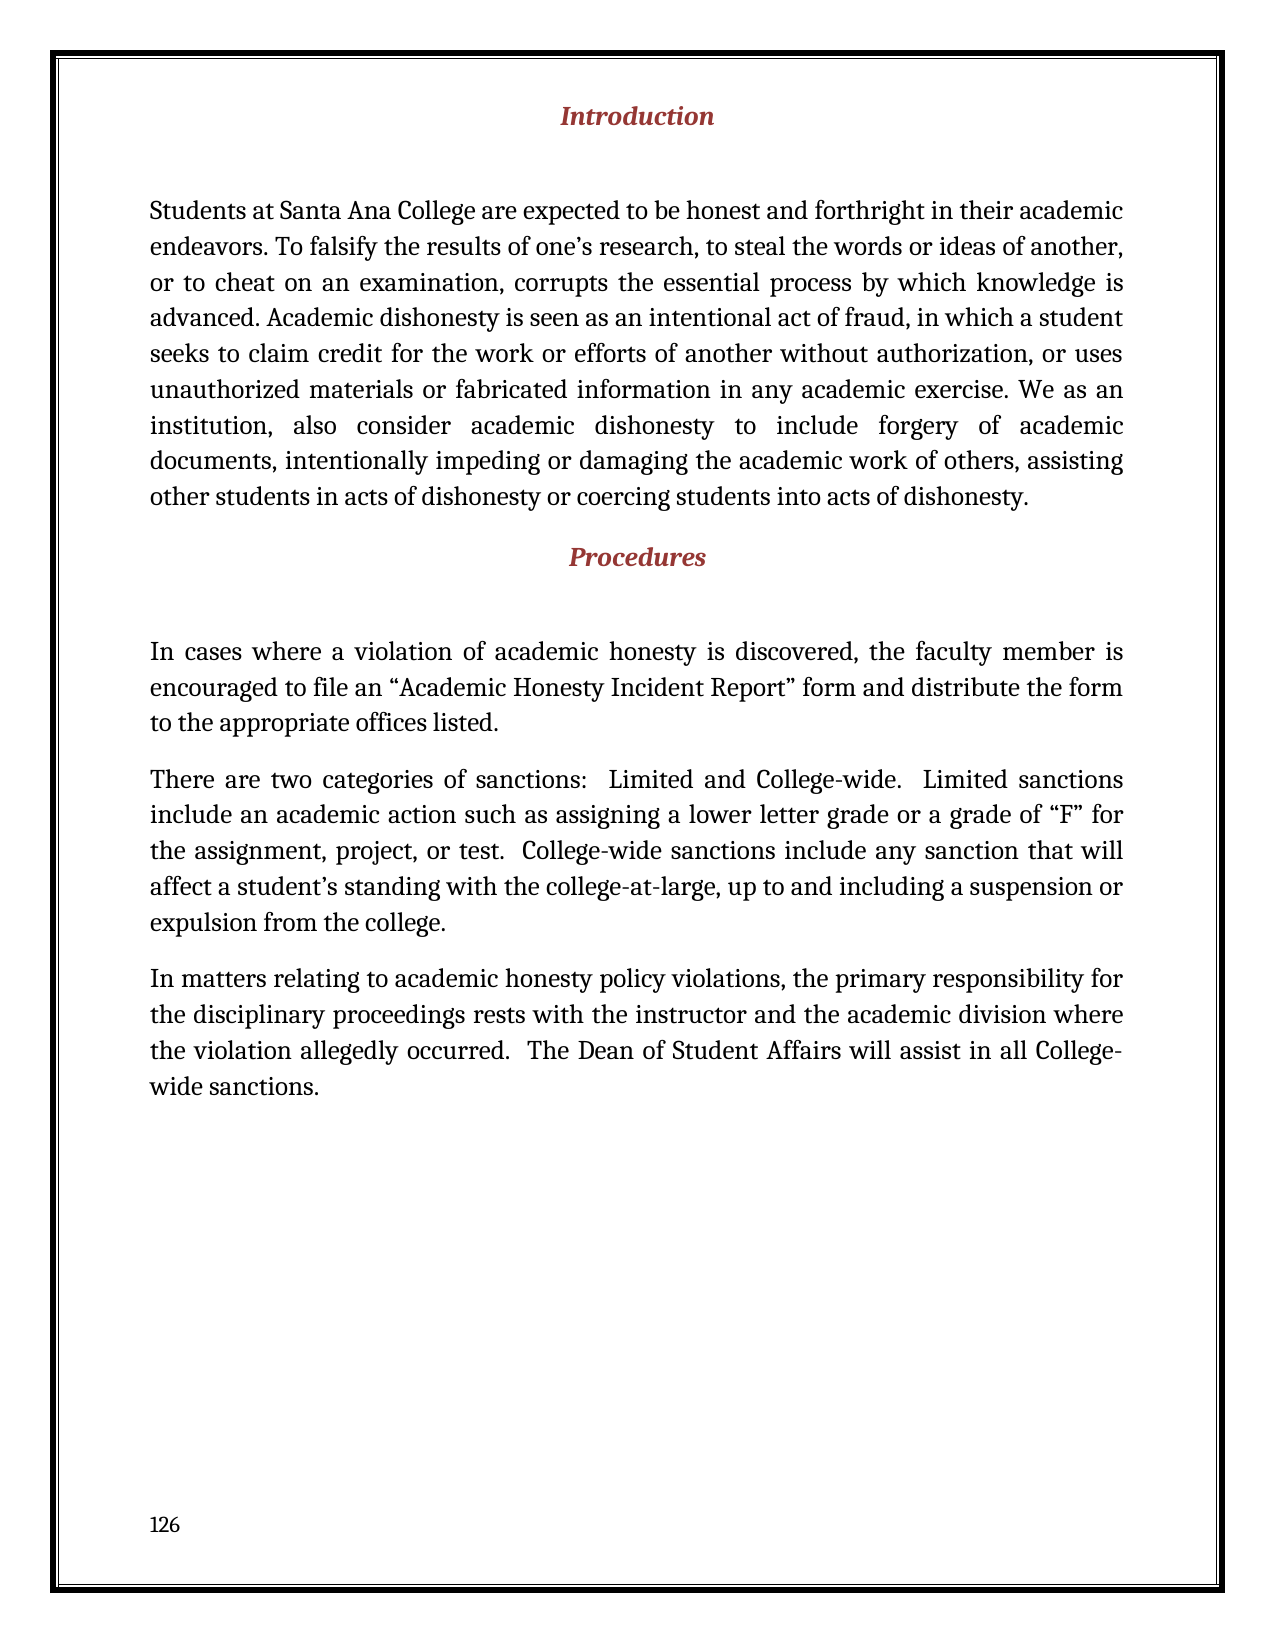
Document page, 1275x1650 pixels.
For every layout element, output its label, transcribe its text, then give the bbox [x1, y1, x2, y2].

text In matters relating to academic honesty policy violations, the primary responsibility for the disciplinary proceedings rests with the instructor and the academic division where the violation allegedly occurred. The Dean of Student Affairs will assist in all College-wide sanctions. [150, 963, 1125, 1102]
subtitle Procedures [150, 542, 1125, 573]
subtitle Introduction [150, 101, 1125, 132]
text There are two categories of sanctions: Limited and College-wide. Limited sanctions include an academic action such as assigning a lower letter grade or a grade of “F” for the assignment, project, or test. College-wide sanctions include any sanction that will affect a student’s standing with the college-at-large, up to and including a suspension or expulsion from the college. [150, 764, 1125, 938]
text Students at Santa Ana College are expected to be honest and forthright in their academic endeavors. To falsify the results of one’s research, to steal the words or ideas of another, or to cheat on an examination, corrupts the essential process by which knowledge is advanced. Academic dishonesty is seen as an intentional act of fraud, in which a student seeks to claim credit for the work or efforts of another without authorization, or uses unauthorized materials or fabricated information in any academic exercise. We as an institution, also consider academic dishonesty to include forgery of academic documents, intentionally impeding or damaging the academic work of others, assisting other students in acts of dishonesty or coercing students into acts of dishonesty. [150, 195, 1125, 512]
text In cases where a violation of academic honesty is discovered, the faculty member is encouraged to file an “Academic Honesty Incident Report” form and distribute the form to the appropriate offices listed. [150, 636, 1125, 738]
